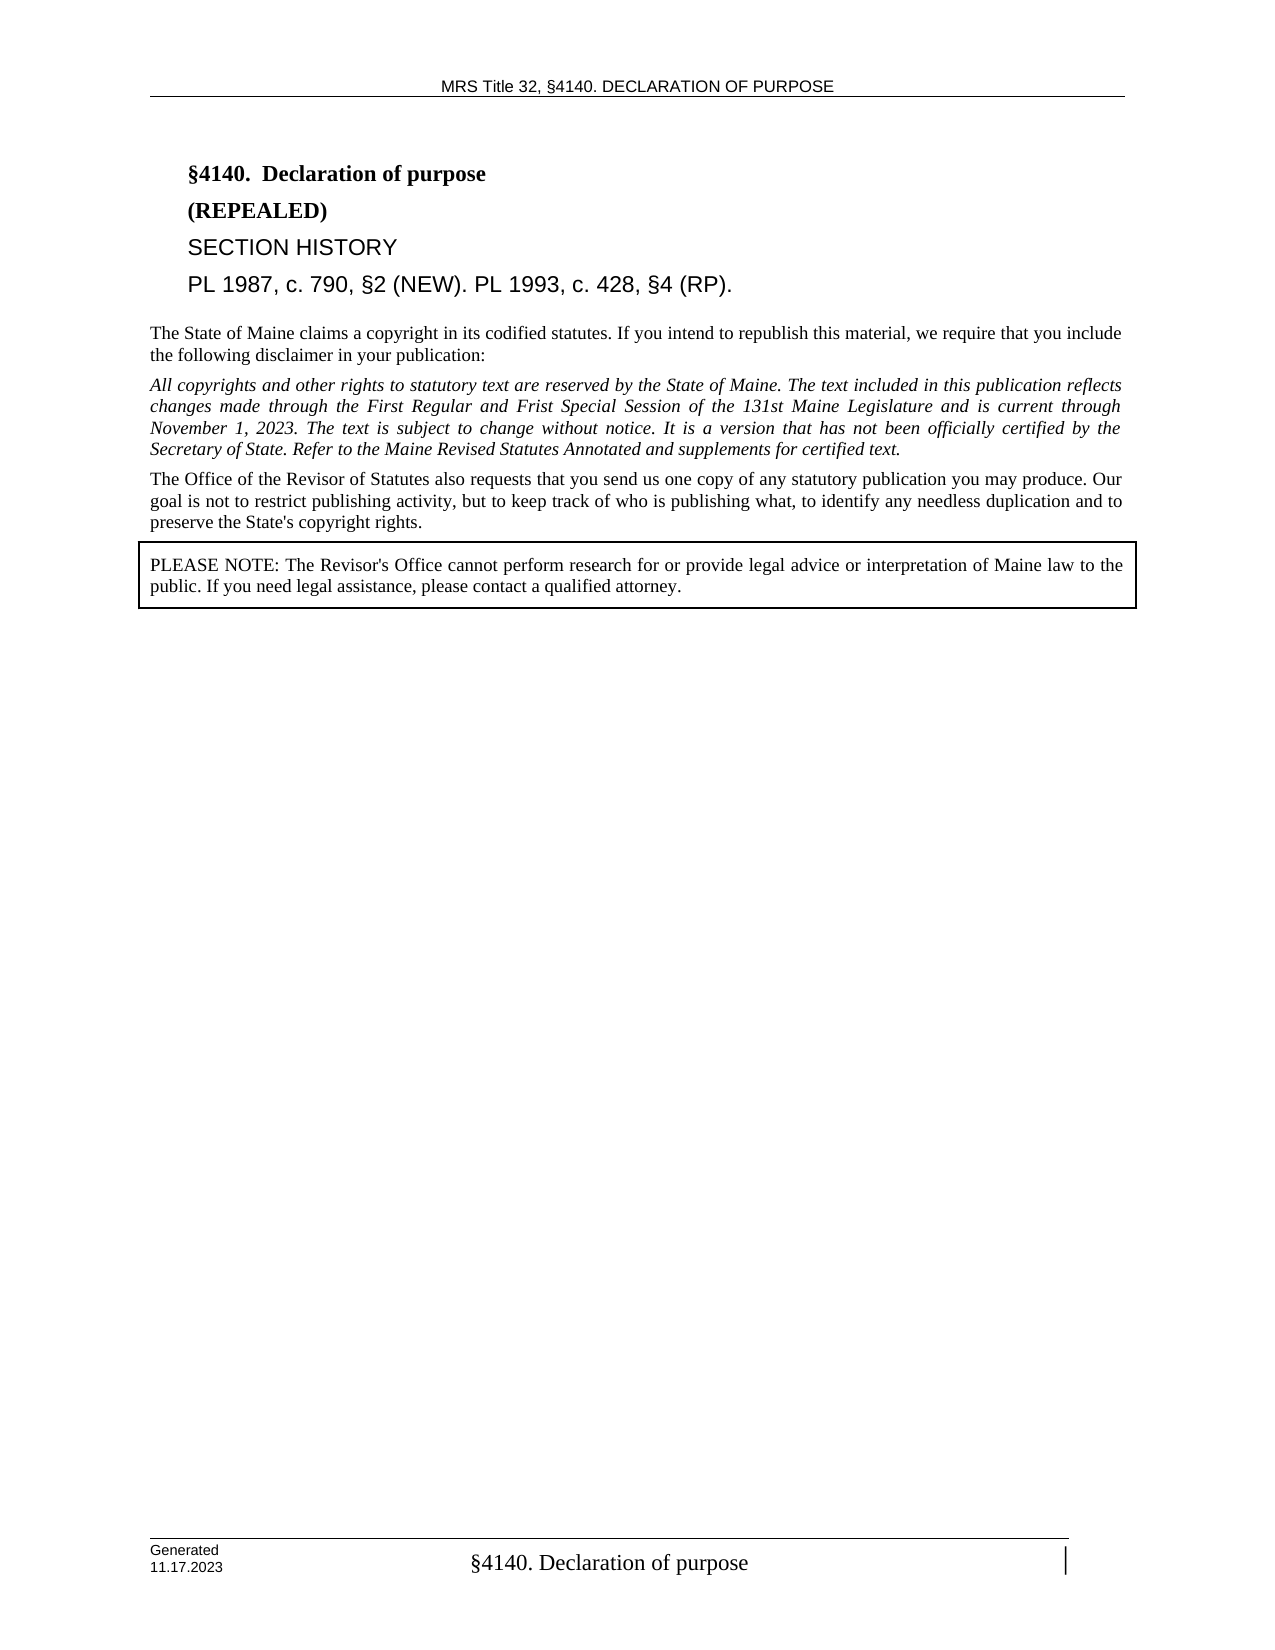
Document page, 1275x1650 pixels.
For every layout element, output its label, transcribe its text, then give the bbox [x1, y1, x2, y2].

text SECTION HISTORY [187, 234, 1125, 260]
text §4140. Declaration of purpose [187, 160, 1125, 187]
text The Office of the Revisor of Statutes also requests that you send us one copy of any statutory publication you may produce. Our goal is not to restrict publishing activity, but to keep track of who is publishing what, to identify any needless duplication and to preserve the State's copyright rights. [150, 468, 1125, 533]
text PLEASE NOTE: The Revisor's Office cannot perform research for or provide legal advice or interpretation of Maine law to the public. If you need legal assistance, please contact a qualified attorney. [140, 543, 1135, 607]
text All copyrights and other rights to statutory text are reserved by the State of Maine. The text included in this publication reflects changes made through the First Regular and Frist Special Session of the 131st Maine Legislature and is current through November 1, 2023 . The text is subject to change without notice. It is a version that has not been officially certified by the Secretary of State. Refer to the Maine Revised Statutes Annotated and supplements for certified text. [150, 373, 1125, 460]
text The State of Maine claims a copyright in its codified statutes. If you intend to republish this material, we require that you include the following disclaimer in your publication: [150, 322, 1125, 365]
text (REPEALED) [187, 197, 1125, 223]
text PL 1987, c. 790, §2 (NEW). PL 1993, c. 428, §4 (RP). [187, 271, 1125, 297]
